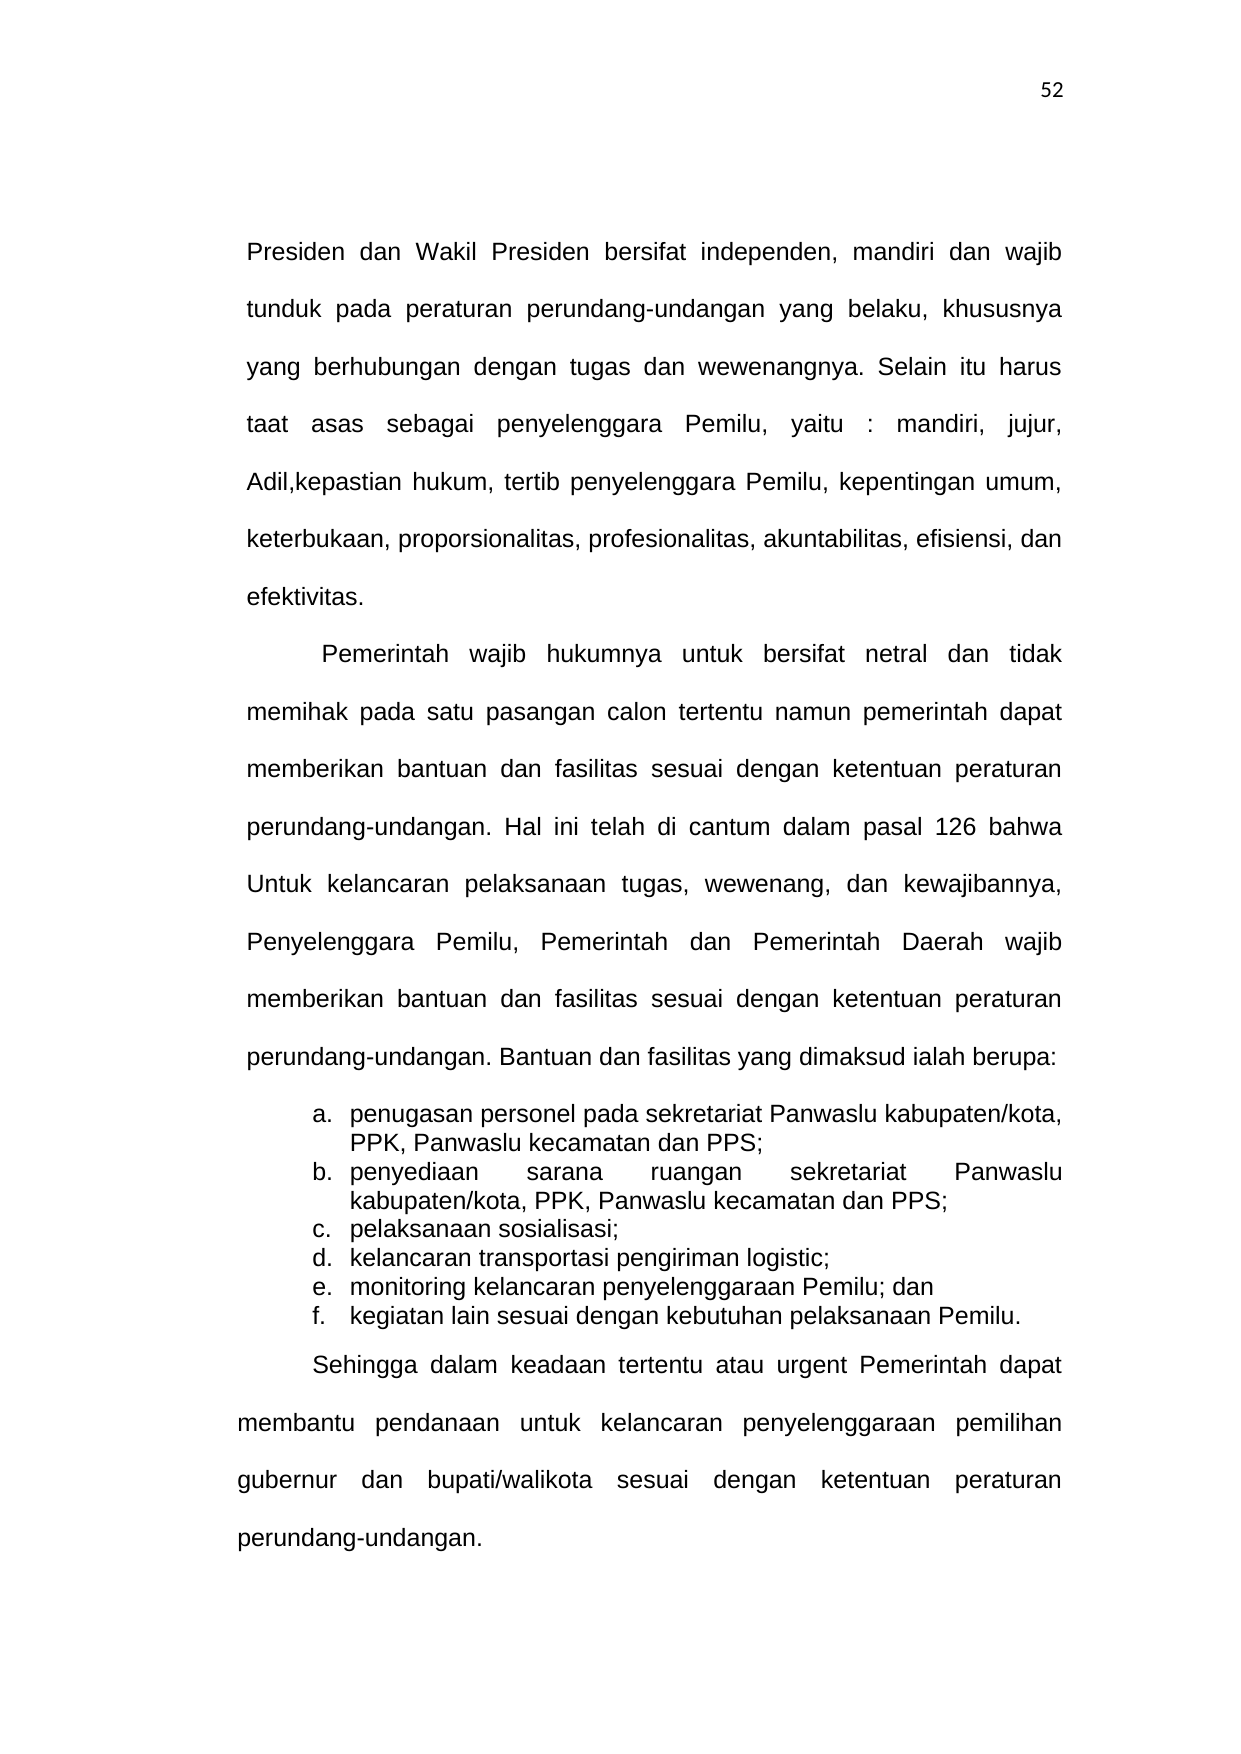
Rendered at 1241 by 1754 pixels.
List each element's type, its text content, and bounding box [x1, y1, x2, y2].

text Sehingga dalam keadaan tertentu atau urgent Pemerintah dapat membantu pendanaan untuk kelancaran penyelenggaraan pemilihan gubernur dan bupati/walikota sesuai dengan ketentuan peraturan perundang-undangan. [237, 1350, 1063, 1552]
list penyediaan sarana ruangan sekretariat Panwaslu kabupaten/kota, PPK, Panwaslu kecamatan dan PPS; [312, 1157, 1063, 1214]
list penugasan personel pada sekretariat Panwaslu kabupaten/kota, PPK, Panwaslu kecamatan dan PPS; [312, 1099, 1063, 1157]
list pelaksanaan sosialisasi; [312, 1214, 1063, 1243]
text Pemerintah wajib hukumnya untuk bersifat netral dan tidak memihak pada satu pasangan calon tertentu namun pemerintah dapat memberikan bantuan dan fasilitas sesuai dengan ketentuan peraturan perundang-undangan. Hal ini telah di cantum dalam pasal 126 bahwa Untuk kelancaran pelaksanaan tugas, wewenang, dan kewajibannya, Penyelenggara Pemilu, Pemerintah dan Pemerintah Daerah wajib memberikan bantuan dan fasilitas sesuai dengan ketentuan peraturan perundang-undangan. Bantuan dan fasilitas yang dimaksud ialah berupa: [246, 639, 1063, 1071]
list kelancaran transportasi pengiriman logistic; [312, 1243, 1063, 1272]
list monitoring kelancaran penyelenggaraan Pemilu; dan [312, 1272, 1063, 1301]
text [246, 237, 1063, 611]
list kegiatan lain sesuai dengan kebutuhan pelaksanaan Pemilu. [312, 1301, 1063, 1329]
